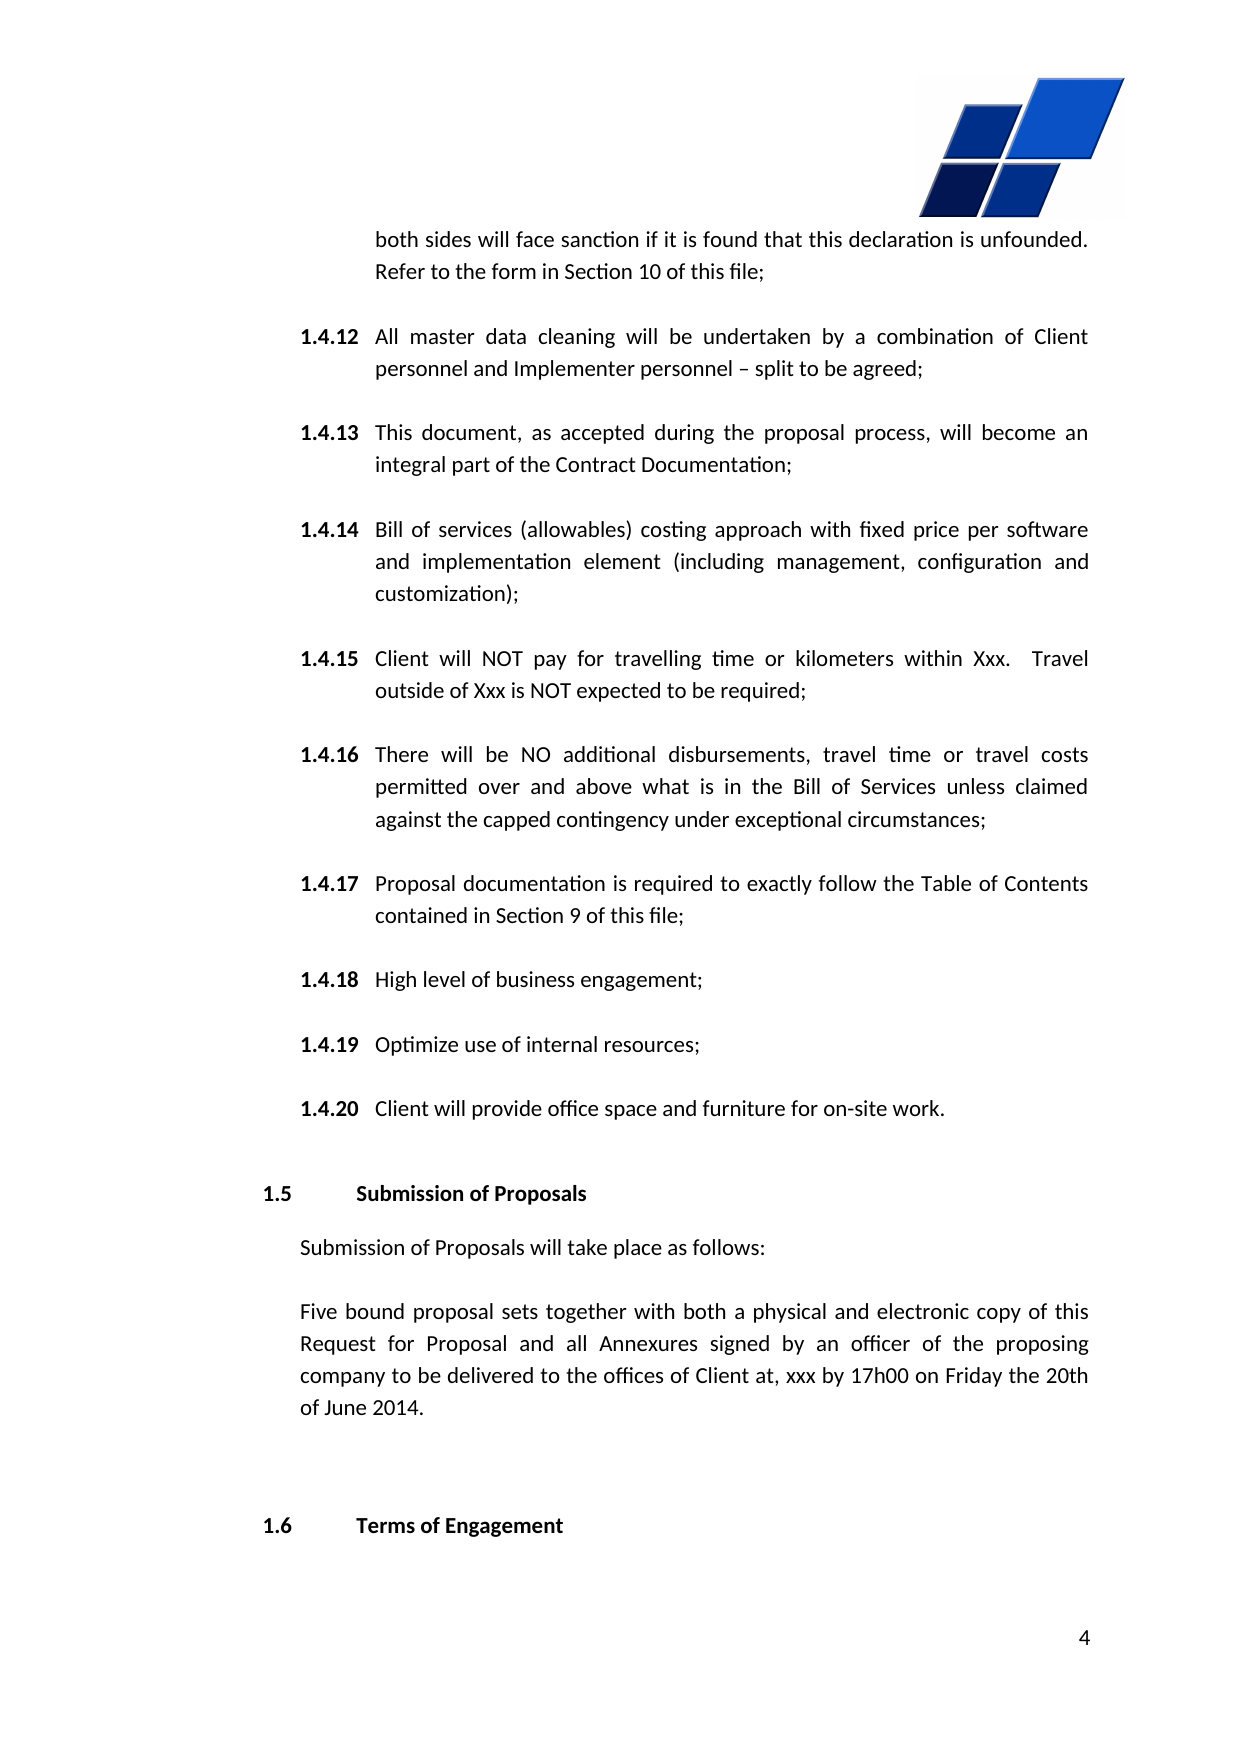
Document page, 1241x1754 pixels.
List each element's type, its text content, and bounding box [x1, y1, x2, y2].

list Bill of services (allowables) costing approach with fixed price per software and implementation element (including management, configuration and customization); [300, 515, 1090, 607]
list There will be NO additional disbursements, travel time or travel costs permitted over and above what is in the Bill of Services unless claimed against the capped contingency under exceptional circumstances; [300, 740, 1090, 833]
text Submission of Proposals [262, 1179, 1090, 1208]
list All master data cleaning will be undertaken by a combination of Client personnel and Implementer personnel – split to be agreed; [300, 322, 1090, 382]
list High level of business engagement; [300, 966, 1090, 994]
list Proposal documentation is required to exactly follow the Table of Contents contained in Section 9 of this file; [300, 869, 1090, 929]
list This document, as accepted during the proposal process, will become an integral part of the Contract Documentation; [300, 418, 1090, 479]
list Client will NOT pay for travelling time or kilometers within Xxx. Travel outside of Xxx is NOT expected to be required; [300, 644, 1090, 704]
picture [916, 75, 1125, 220]
list Client will provide office space and furniture for on-site work. [300, 1094, 1090, 1122]
text Terms of Engagement [262, 1511, 1090, 1539]
list Submission of Proposals will take place as follows: [300, 1233, 1090, 1261]
list Optimize use of internal resources; [300, 1030, 1090, 1058]
list Five bound proposal sets together with both a physical and electronic copy of this Request for Proposal and all Annexures signed by an officer of the proposing company to be delivered to the offices of Client at, xxx by 17h00 on Friday the 20th of June 2014. [300, 1297, 1090, 1422]
